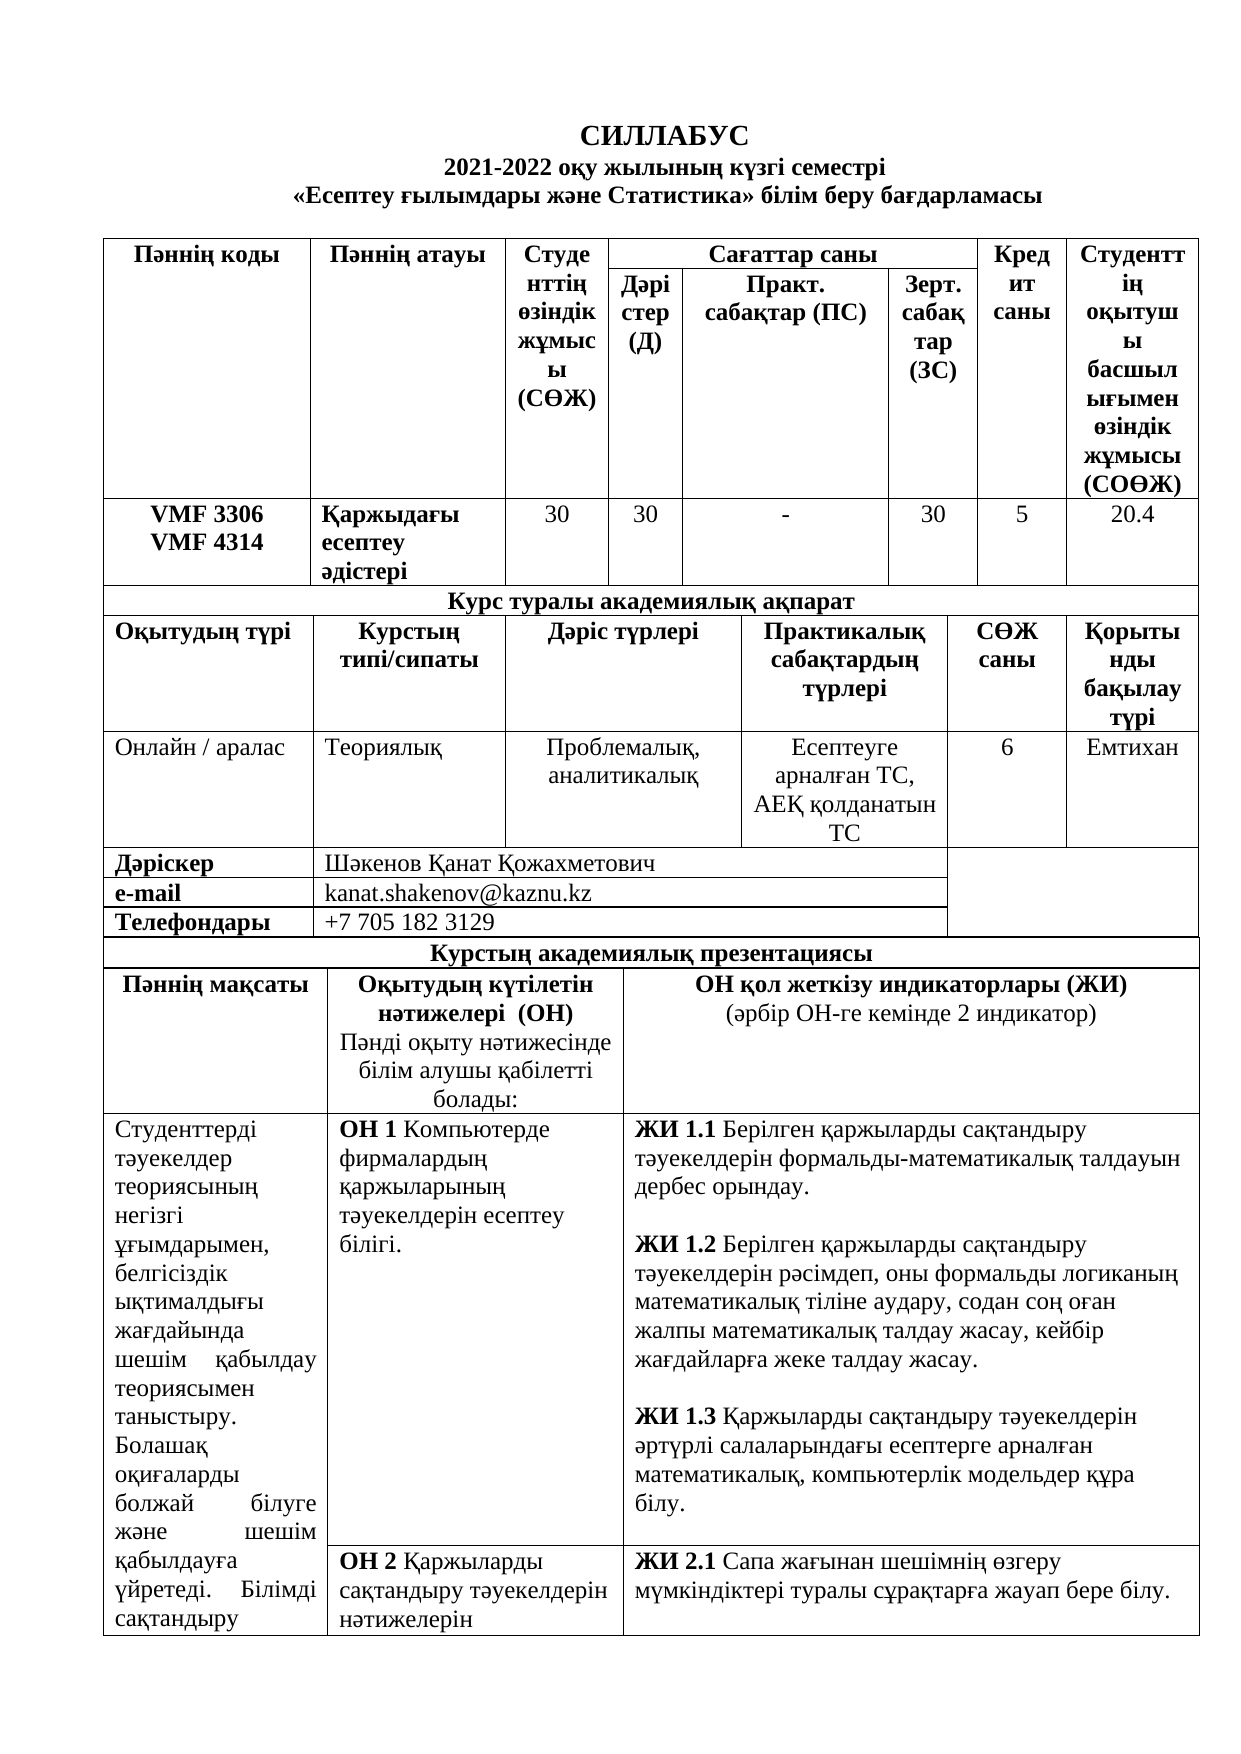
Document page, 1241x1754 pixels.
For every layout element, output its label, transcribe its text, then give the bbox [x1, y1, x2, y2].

table_cell СӨЖ саны [948, 616, 1066, 731]
table_cell Теориялық [314, 732, 505, 847]
text СИЛЛАБУС [177, 118, 1152, 152]
table_cell - [683, 499, 888, 585]
table_cell 30 [889, 499, 977, 585]
table_cell Курс туралы академиялық ақпарат [104, 586, 1198, 615]
table_cell 30 [609, 499, 682, 585]
table_header Пәннің мақсаты [104, 969, 327, 1113]
table_cell Онлайн / аралас [104, 732, 313, 847]
table_cell Практикалық сабақтардың түрлері [742, 616, 947, 731]
subtitle 2021-2022 оқу жылының күзгі семестрі [177, 152, 1152, 180]
table_header Сағаттар саны [609, 239, 977, 268]
table_cell Телефондары [104, 908, 313, 936]
table_header Курстың академиялық презентациясы [104, 938, 1199, 967]
table_cell Қорытынды бақылау түрі [1067, 616, 1198, 731]
table_header Пәннің атауы [311, 239, 505, 498]
table_cell Шәкенов Қанат Қожахметович [314, 848, 947, 877]
table_cell 30 [506, 499, 608, 585]
table_header Студенттің өзіндік жұмысы (СӨЖ) [506, 239, 608, 498]
table_cell Есептеуге арналған ТС, АЕҚ қолданатын ТС [742, 732, 947, 847]
table_cell ЖИ 1.1 Берілген қаржыларды сақтандыру тәуекелдерін формальды-математикалық талдауын дербес орындау. ЖИ 1.2 Берілген қаржыларды сақтандыру тәуекелдерін рәсімдеп, оны формальды логиканың математикалық тіліне аудару, содан соң оған жалпы математикалық талдау жасау, кейбір жағдайларға жеке талдау жасау. ЖИ 1.3 Қаржыларды сақтандыру тәуекелдерін әртүрлі салаларындағы есептерге арналған математикалық, компьютерлік модельдер құра білу. [624, 1114, 1199, 1545]
table_header Пәннің коды [104, 239, 310, 498]
table_cell 6 [948, 732, 1066, 847]
table_cell Дәрістер (Д) [609, 269, 682, 498]
table_cell Зерт. сабақтар (ЗС) [889, 269, 977, 498]
table_cell Емтихан [1067, 732, 1198, 847]
table_cell Курстың типі/сипаты [314, 616, 505, 731]
table_cell kanat.shakenov@kaznu.kz [314, 878, 947, 906]
table_cell +7 705 182 3129 [314, 908, 947, 936]
table_header Кредит саны [978, 239, 1066, 498]
table_cell Қаржыдағы есептеу әдістері [311, 499, 505, 585]
table_header ОН қол жеткізу индикаторлары (ЖИ) (әрбір ОН-ге кемінде 2 индикатор) [624, 969, 1199, 1113]
table_cell VMF 3306 VMF 4314 [104, 499, 310, 585]
text «Есептеу ғылымдары және Статистика» білім беру бағдарламасы [177, 180, 1152, 209]
table_cell e-mail [104, 878, 313, 906]
table_cell [948, 848, 1198, 936]
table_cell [328, 1546, 623, 1635]
table_cell 5 [978, 499, 1066, 585]
table_cell ОН 1 Компьютерде фирмалардың қаржыларының тәуекелдерін есептеу білігі. [328, 1114, 623, 1545]
table_cell Проблемалық, аналитикалық [506, 732, 741, 847]
table_cell Оқытудың түрі [104, 616, 313, 731]
table_cell Дәріс түрлері [506, 616, 741, 731]
table_cell Практ. сабақтар (ПС) [683, 269, 888, 498]
table_header Оқытудың күтілетін нәтижелері (ОН) Пәнді оқыту нәтижесінде білім алушы қабілетті болады: [328, 969, 623, 1113]
table_cell Студенттерді тәуекелдер теориясының негізгі ұғымдарымен, белгісіздік ықтималдығы жағдайында шешім қабылдау теориясымен таныстыру. Болашақ оқиғаларды болжай білуге және шешім қабылдауға үйретеді. Білімді сақтандыру компанияларының қызметіне қолдану. [104, 1114, 327, 1635]
table_cell 20.4 [1067, 499, 1198, 585]
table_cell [624, 1546, 1199, 1635]
table_header Студенттің оқытушы басшылығымен өзіндік жұмысы (СОӨЖ) [1067, 239, 1198, 498]
table_cell Дәріскер [104, 848, 313, 877]
